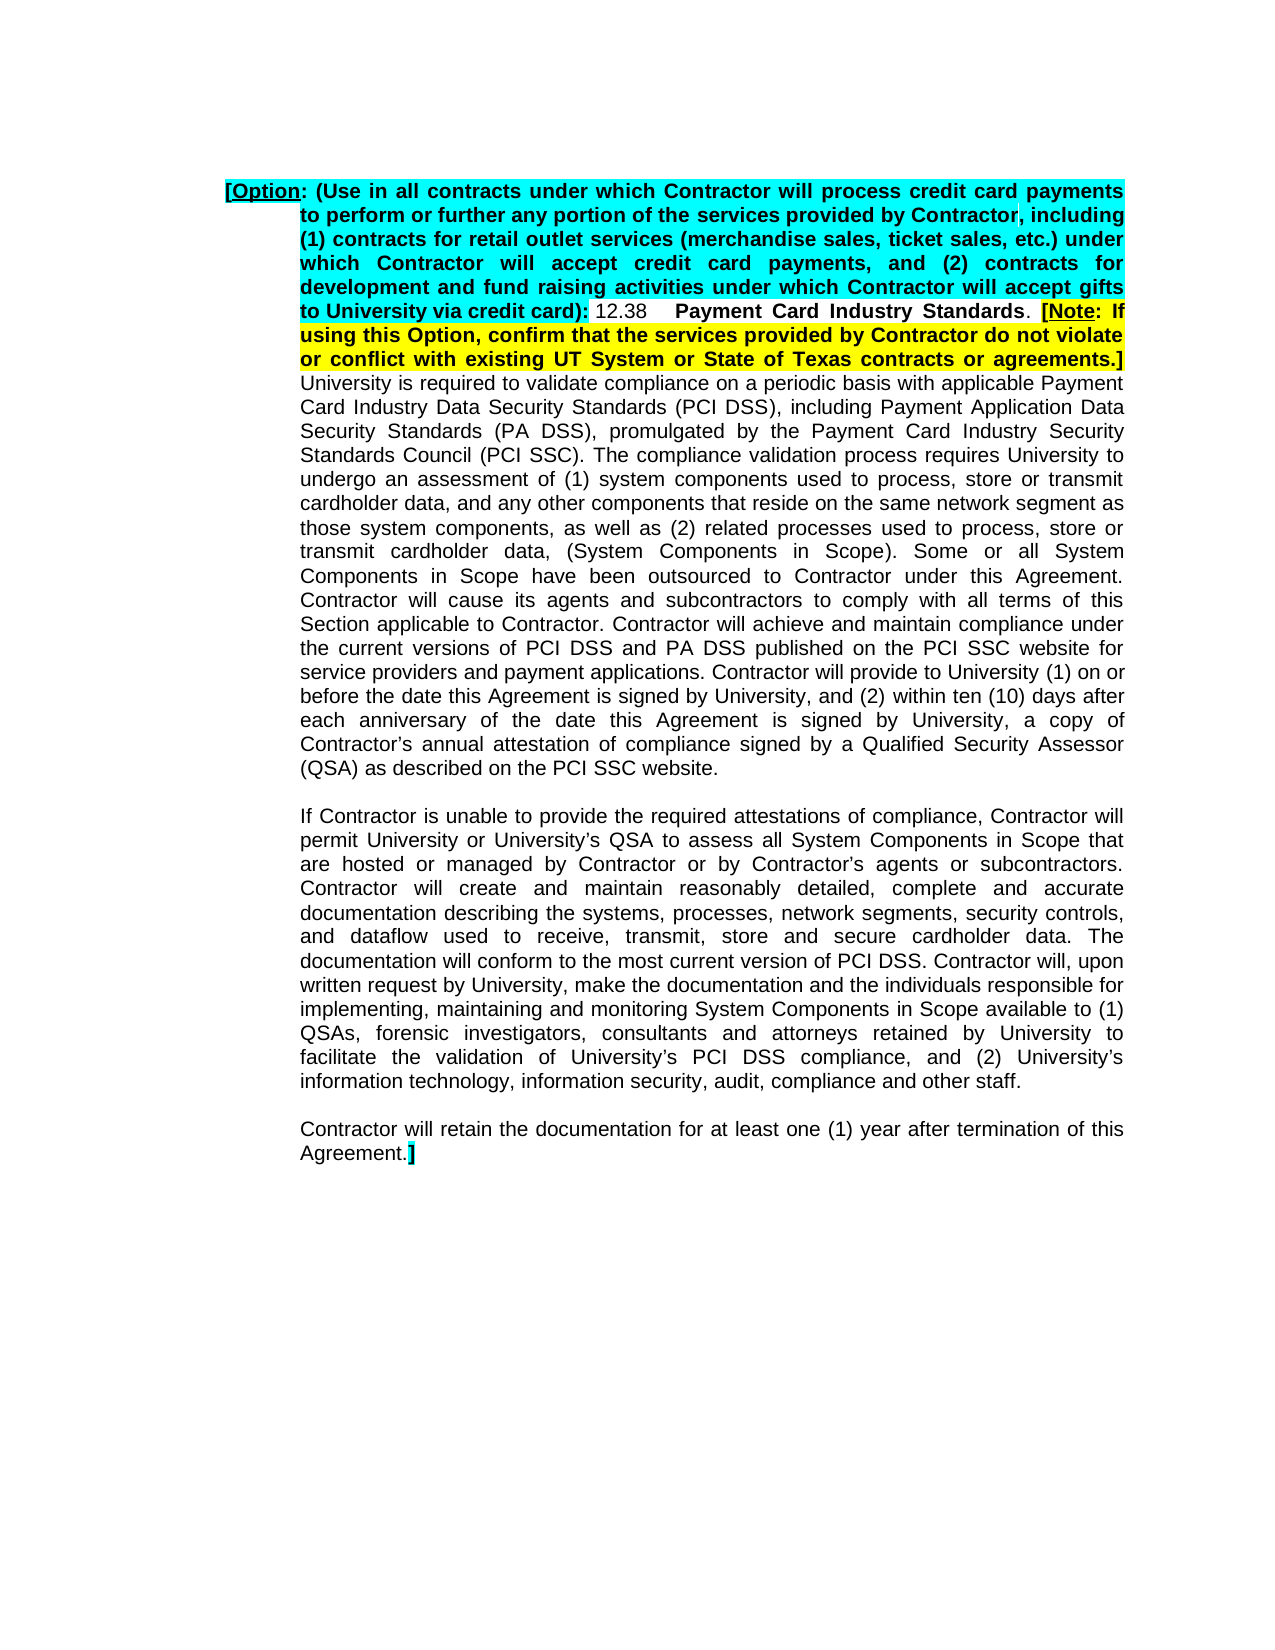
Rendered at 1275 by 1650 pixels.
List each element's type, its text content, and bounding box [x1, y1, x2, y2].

text Contractor will retain the documentation for at least one (1) year after termination of this Agreement.] [225, 1117, 1125, 1165]
text If Contractor is unable to provide the required attestations of compliance, Contractor will permit University or University’s QSA to assess all System Components in Scope that are hosted or managed by Contractor or by Contractor’s agents or subcontractors. Contractor will create and maintain reasonably detailed, complete and accurate documentation describing the systems, processes, network segments, security controls, and dataflow used to receive, transmit, store and secure cardholder data. The documentation will conform to the most current version of PCI DSS. Contractor will, upon written request by University, make the documentation and the individuals responsible for implementing, maintaining and monitoring System Components in Scope available to (1) QSAs, forensic investigators, consultants and attorneys retained by University to facilitate the validation of University’s PCI DSS compliance, and (2) University’s information technology, information security, audit, compliance and other staff. [225, 804, 1125, 1093]
text [Option: (Use in all contracts under which Contractor will process credit card payments to perform or further any portion of the services provided by Contractor, including (1) contracts for retail outlet services (merchandise sales, ticket sales, etc.) under which Contractor will accept credit card payments, and (2) contracts for development and fund raising activities under which Contractor will accept gifts to University via credit card): 12.38 Payment Card Industry Standards. [Note: If using this Option, confirm that the services provided by Contractor do not violate or conflict with existing UT System or State of Texas contracts or agreements.] University is required to validate compliance on a periodic basis with applicable Payment Card Industry Data Security Standards (PCI DSS), including Payment Application Data Security Standards (PA DSS), promulgated by the Payment Card Industry Security Standards Council (PCI SSC). The compliance validation process requires University to undergo an assessment of (1) system components used to process, store or transmit cardholder data, and any other components that reside on the same network segment as those system components, as well as (2) related processes used to process, store or transmit cardholder data, (System Components in Scope). Some or all System Components in Scope have been outsourced to Contractor under this Agreement. Contractor will cause its agents and subcontractors to comply with all terms of this Section applicable to Contractor. Contractor will achieve and maintain compliance under the current versions of PCI DSS and PA DSS published on the PCI SSC website for service providers and payment applications. Contractor will provide to University (1) on or before the date this Agreement is signed by University, and (2) within ten (10) days after each anniversary of the date this Agreement is signed by University, a copy of Contractor’s annual attestation of compliance signed by a Qualified Security Assessor (QSA) as described on the PCI SSC website. [225, 203, 1125, 780]
